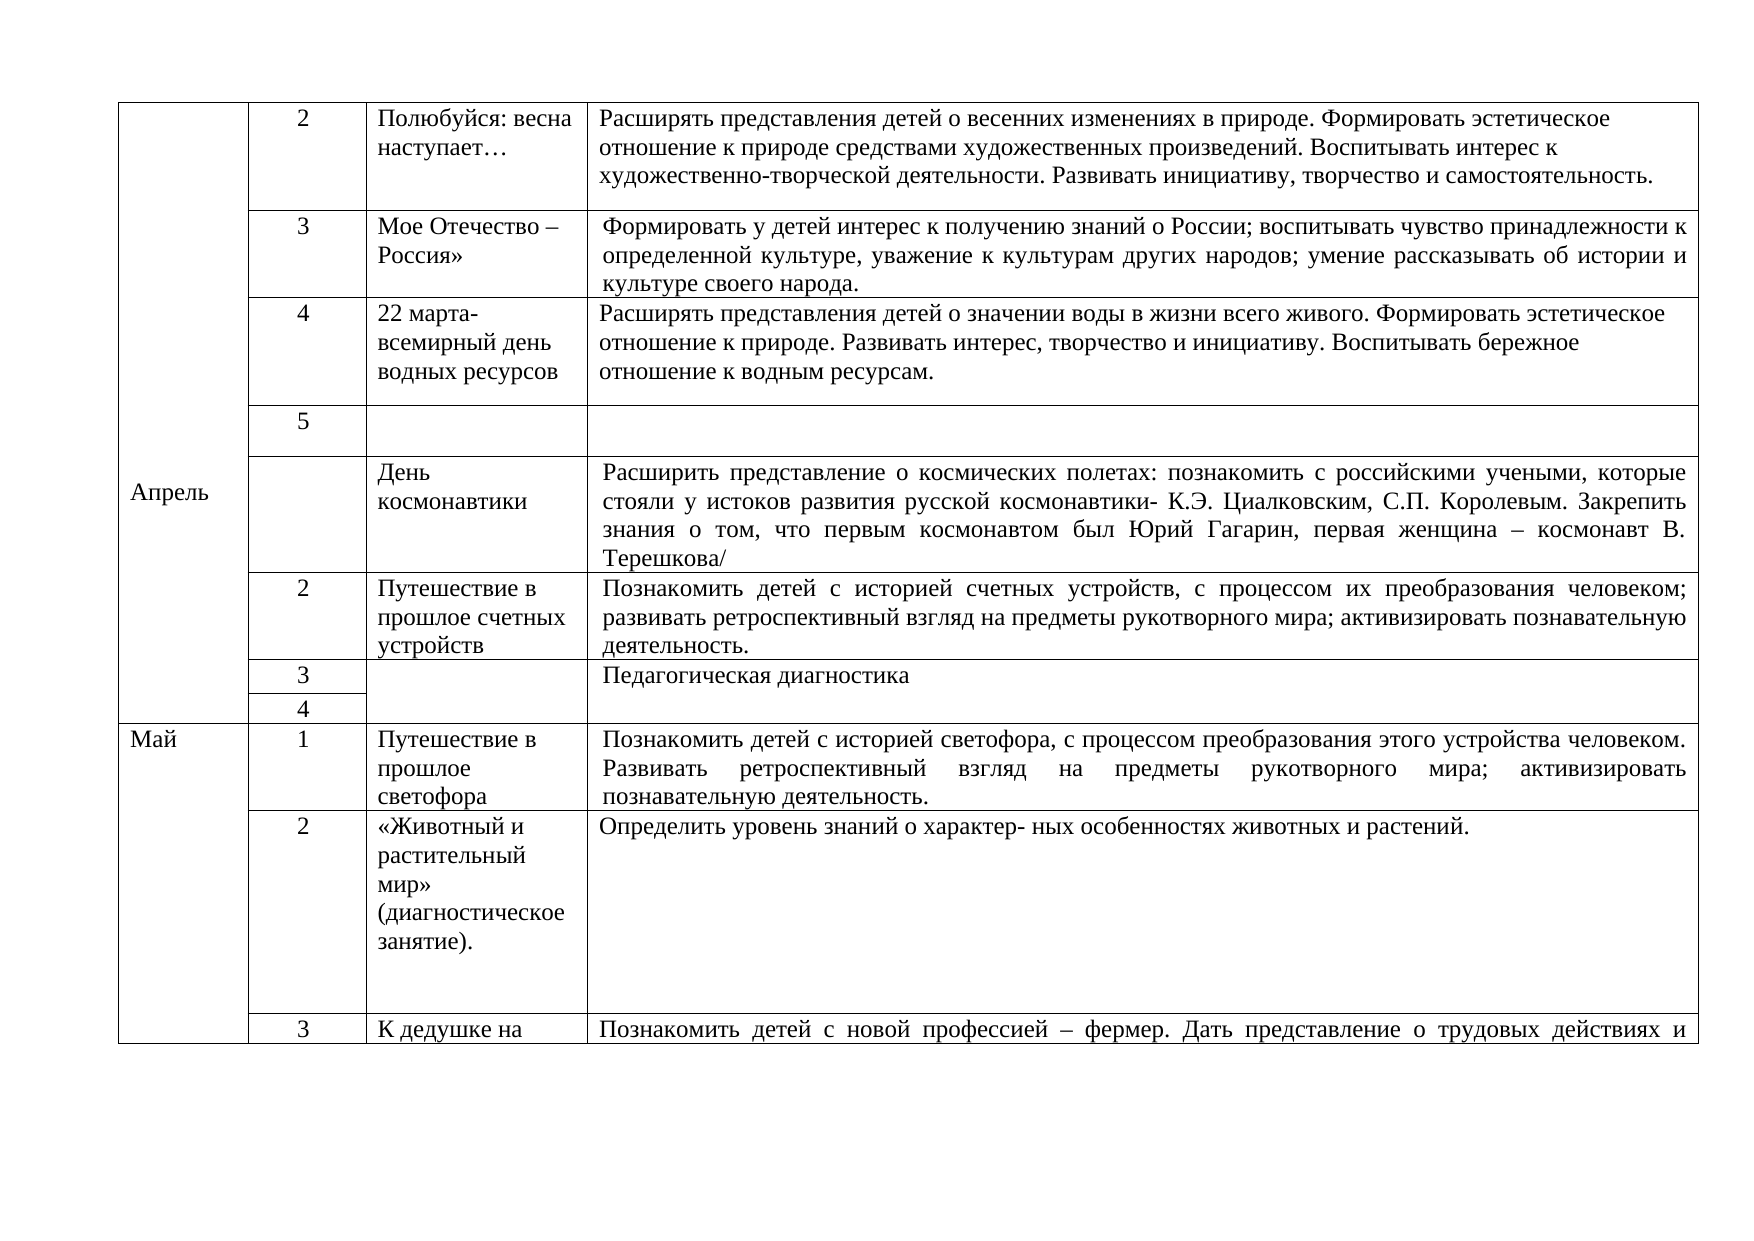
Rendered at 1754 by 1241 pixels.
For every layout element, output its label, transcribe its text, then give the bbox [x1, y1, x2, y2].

table_cell Познакомить детей с историей счетных устройств, с процессом их преобразования человеком; развивать ретроспективный взгляд на предметы рукотворного мира; активизировать познавательную деятельность. [588, 573, 1698, 659]
table_cell «Животный и растительный мир» (диагностическое занятие). [367, 811, 587, 1013]
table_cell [588, 1014, 1698, 1043]
table_cell Расширить представление о космических полетах: познакомить с российскими учеными, которые стояли у истоков развития русской космонавтики- К.Э. Циалковским, С.П. Королевым. Закрепить знания о том, что первым космонавтом был Юрий Гагарин, первая женщина – космонавт В. Терешкова/ [588, 457, 1698, 572]
table_cell Март Апрель [119, 103, 248, 723]
table_cell [367, 660, 587, 723]
table_cell [588, 406, 1698, 456]
table_cell [367, 406, 587, 456]
table_cell 4 [249, 694, 366, 723]
table_cell 3 [249, 1014, 366, 1043]
table_cell Расширять представления детей о весенних изменениях в природе. Формировать эстетическое отношение к природе средствами художественных произведений. Воспитывать интерес к художественно-творческой деятельности. Развивать инициативу, творчество и самостоятельность. [588, 103, 1698, 210]
table_cell Педагогическая диагностика [588, 660, 1698, 723]
table_cell Путешествие в прошлое счетных устройств [367, 573, 587, 659]
table_cell День космонавтики [367, 457, 587, 572]
table_cell Мое Отечество – Россия» [367, 211, 587, 297]
table_cell Познакомить детей с историей светофора, с процессом преобразования этого устройства человеком. Развивать ретроспективный взгляд на предметы рукотворного мира; активизировать познавательную деятельность. [588, 724, 1698, 810]
table_cell 2 [249, 811, 366, 1013]
table_cell 5 [249, 406, 366, 456]
table_cell [249, 457, 366, 572]
table_cell К дедушке на ферму [367, 1014, 587, 1043]
table_cell 2 [249, 573, 366, 659]
table_cell Полюбуйся: весна наступает… [367, 103, 587, 210]
table_cell 2 [249, 103, 366, 210]
table_cell 3 [249, 660, 366, 693]
table_cell Формировать у детей интерес к получению знаний о России; воспитывать чувство принадлежности к определенной культуре, уважение к культурам других народов; умение рассказывать об истории и культуре своего народа. [588, 211, 1698, 297]
table_cell Путешествие в прошлое светофора [367, 724, 587, 810]
table_cell 1 [249, 724, 366, 810]
table_cell 3 [249, 211, 366, 297]
table_cell Расширять представления детей о значении воды в жизни всего живого. Формировать эстетическое отношение к природе. Развивать интерес, творчество и инициативу. Воспитывать бережное отношение к водным ресурсам. [588, 298, 1698, 405]
table_cell Май [119, 724, 248, 1043]
table_cell 4 [249, 298, 366, 405]
table_cell 22 марта- всемирный день водных ресурсов [367, 298, 587, 405]
table_cell Определить уровень знаний о характер- ных особенностях животных и растений. [588, 811, 1698, 1013]
